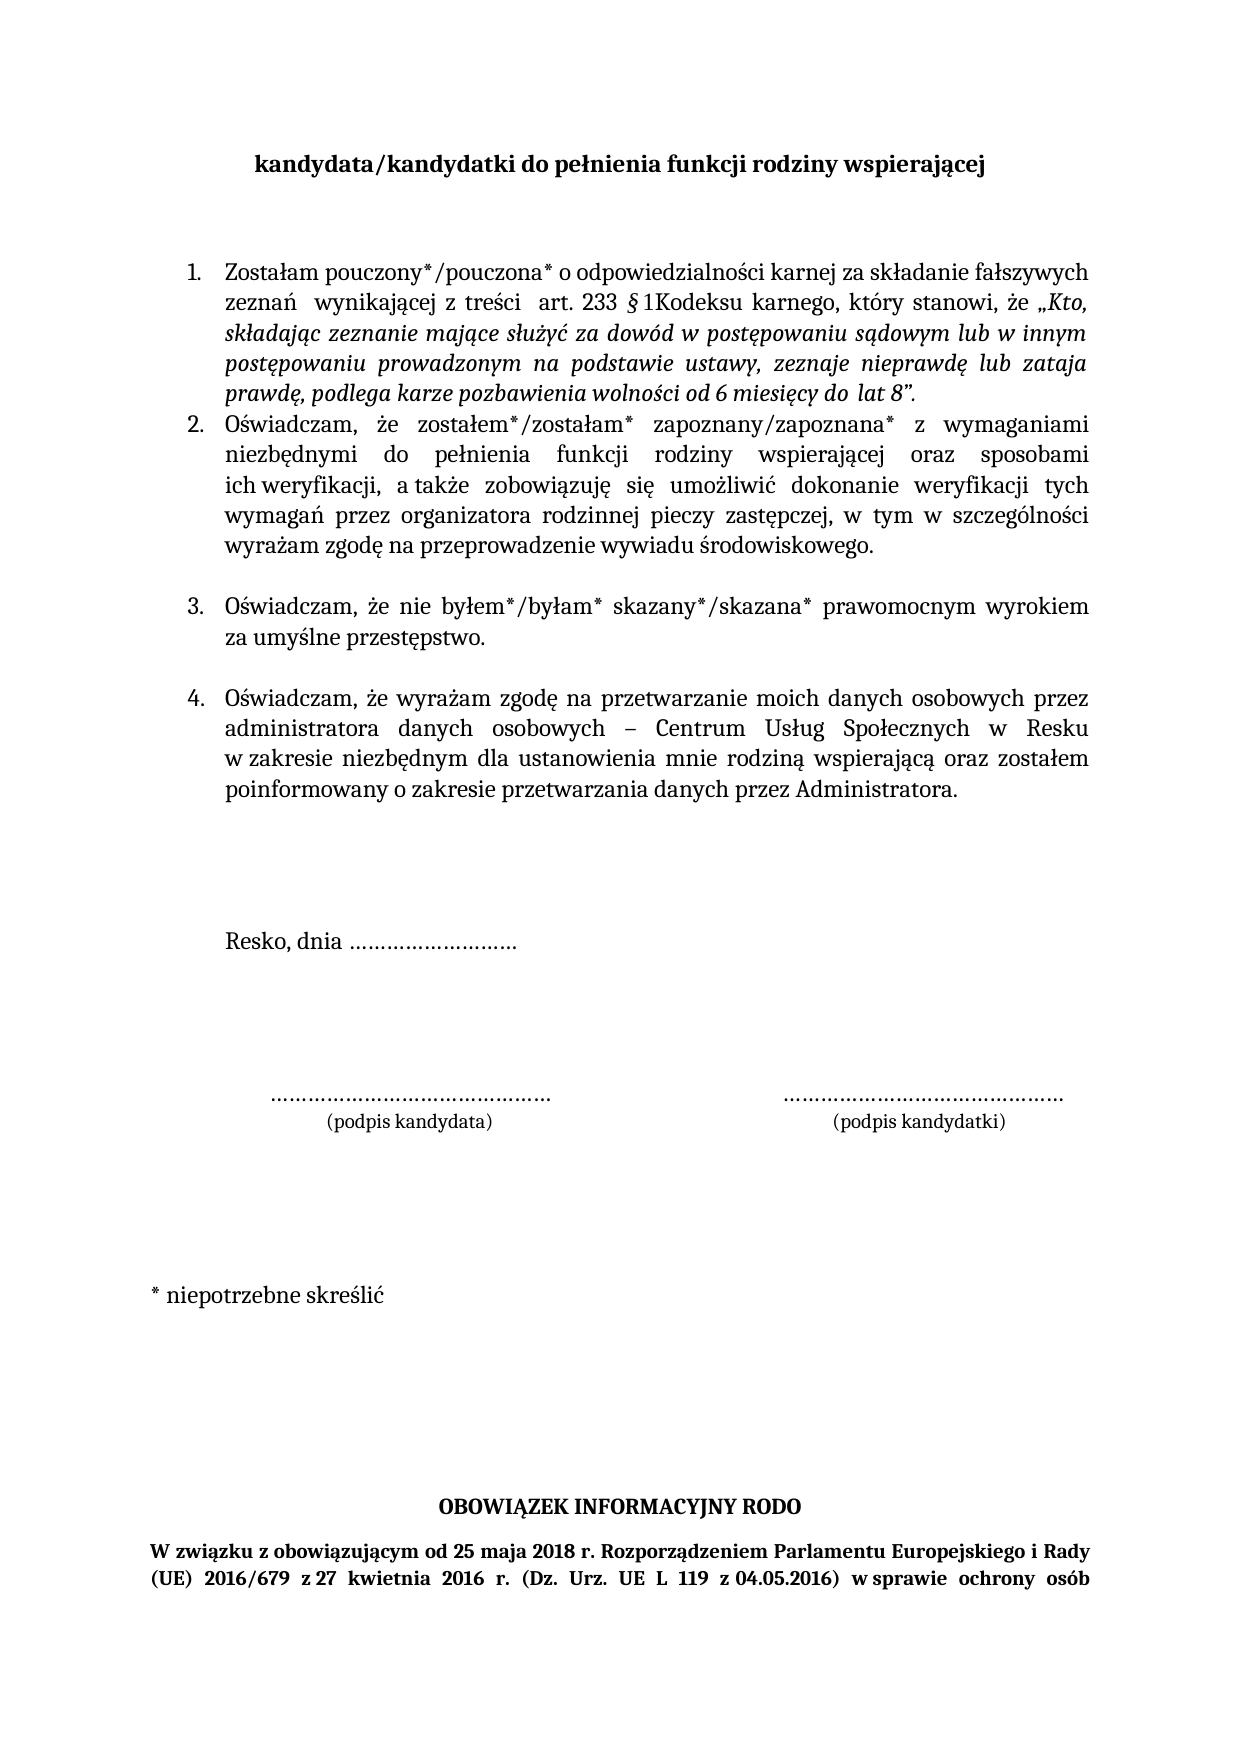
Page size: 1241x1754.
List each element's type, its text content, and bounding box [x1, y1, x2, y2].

list Oświadczam, że wyrażam zgodę na przetwarzanie moich danych osobowych przez administratora danych osobowych – Centrum Usług Społecznych w Resku w zakresie niezbędnym dla ustanowienia mnie rodziną wspierającą oraz zostałem poinformowany o zakresie przetwarzania danych przez Administratora. [187, 683, 1090, 803]
list Resko, dnia ……………………… [225, 927, 1090, 956]
text kandydata/kandydatki do pełnienia funkcji rodziny wspierającej [150, 150, 1090, 179]
list (podpis kandydata) (podpis kandydatki) [225, 1109, 1090, 1133]
list Zostałam pouczony*/pouczona* o odpowiedzialności karnej za składanie fałszywych zeznań wynikającej z treści art. 233 Kodeksu karnego, który stanowi, że „Kto, składając zeznanie mające służyć za dowód w postępowaniu sądowym lub w innym postępowaniu prowadzonym na podstawie ustawy, zeznaje nieprawdę lub zataja prawdę, podlega karze pozbawienia wolności od 6 miesięcy do lat 8”. [187, 258, 1090, 408]
list Oświadczam, że zostałem*/zostałam* zapoznany/zapoznana* z wymaganiami niezbędnymi do pełnienia funkcji rodziny wspierającej oraz sposobami ich weryfikacji, a także zobowiązuję się umożliwić dokonanie weryfikacji tych wymagań przez organizatora rodzinnej pieczy zastępczej, w tym w szczególności wyrażam zgodę na przeprowadzenie wywiadu środowiskowego. [187, 410, 1090, 560]
text OBOWIĄZEK INFORMACYJNY RODO [150, 1494, 1090, 1520]
list ……………………………………… ……………………………………… [225, 1079, 1090, 1108]
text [150, 1539, 1090, 1591]
text * niepotrzebne skreślić [150, 1281, 1090, 1310]
list Oświadczam, że nie byłem*/byłam* skazany*/skazana* prawomocnym wyrokiem za umyślne przestępstwo. [187, 592, 1090, 651]
